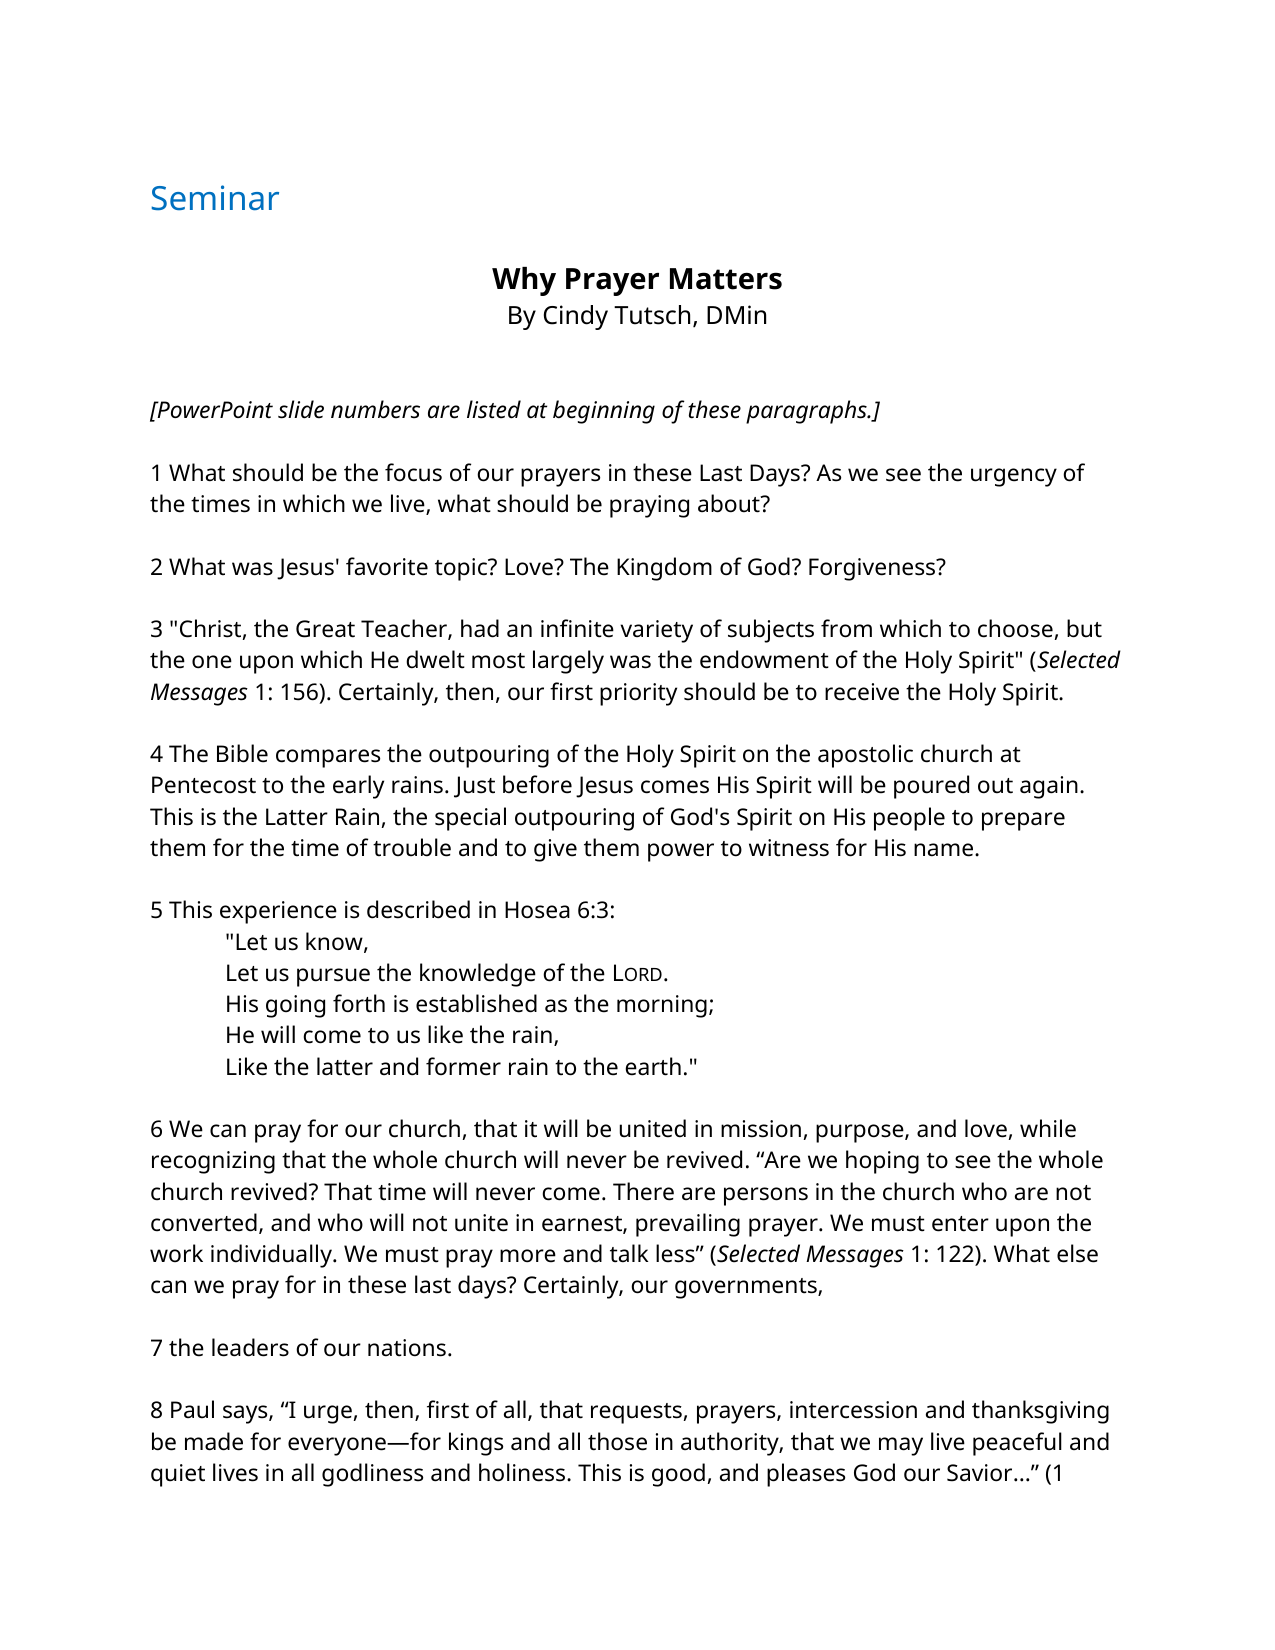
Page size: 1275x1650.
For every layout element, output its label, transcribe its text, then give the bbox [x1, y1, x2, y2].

text [PowerPoint slide numbers are listed at beginning of these paragraphs.] [150, 394, 1125, 426]
text 3 "Christ, the Great Teacher, had an infinite variety of subjects from which to choose, but the one upon which He dwelt most largely was the endowment of the Holy Spirit" (Selected Messages 1: 156). Certainly, then, our first priority should be to receive the Holy Spirit. [150, 613, 1125, 707]
text 1 What should be the focus of our prayers in these Last Days? As we see the urgency of the times in which we live, what should be praying about? [150, 457, 1125, 519]
text His going forth is established as the morning; [225, 988, 1125, 1019]
text 4 The Bible compares the outpouring of the Holy Spirit on the apostolic church at Pentecost to the early rains. Just before Jesus comes His Spirit will be poured out again. This is the Latter Rain, the special outpouring of God's Spirit on His people to prepare them for the time of trouble and to give them power to witness for His name. [150, 738, 1125, 863]
text Let us pursue the knowledge of the Lord. [225, 957, 1125, 988]
text "Let us know, [225, 926, 1125, 957]
text 5 This experience is described in Hosea 6:3: [150, 894, 1125, 926]
text Why Prayer Matters [150, 258, 1125, 298]
text 6 We can pray for our church, that it will be united in mission, purpose, and love, while recognizing that the whole church will never be revived. “Are we hoping to see the whole church revived? That time will never come. There are persons in the church who are not converted, and who will not unite in earnest, prevailing prayer. We must enter upon the work individually. We must pray more and talk less” (Selected Messages 1: 122). What else can we pray for in these last days? Certainly, our governments, [150, 1113, 1125, 1301]
subtitle Seminar [150, 175, 1125, 220]
text Like the latter and former rain to the earth." [225, 1051, 1125, 1082]
text 7 the leaders of our nations. [150, 1332, 1125, 1363]
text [150, 1394, 1125, 1488]
text 2 What was Jesus' favorite topic? Love? The Kingdom of God? Forgiveness? [150, 551, 1125, 582]
text By Cindy Tutsch, DMin [150, 298, 1125, 332]
text He will come to us like the rain, [225, 1019, 1125, 1051]
